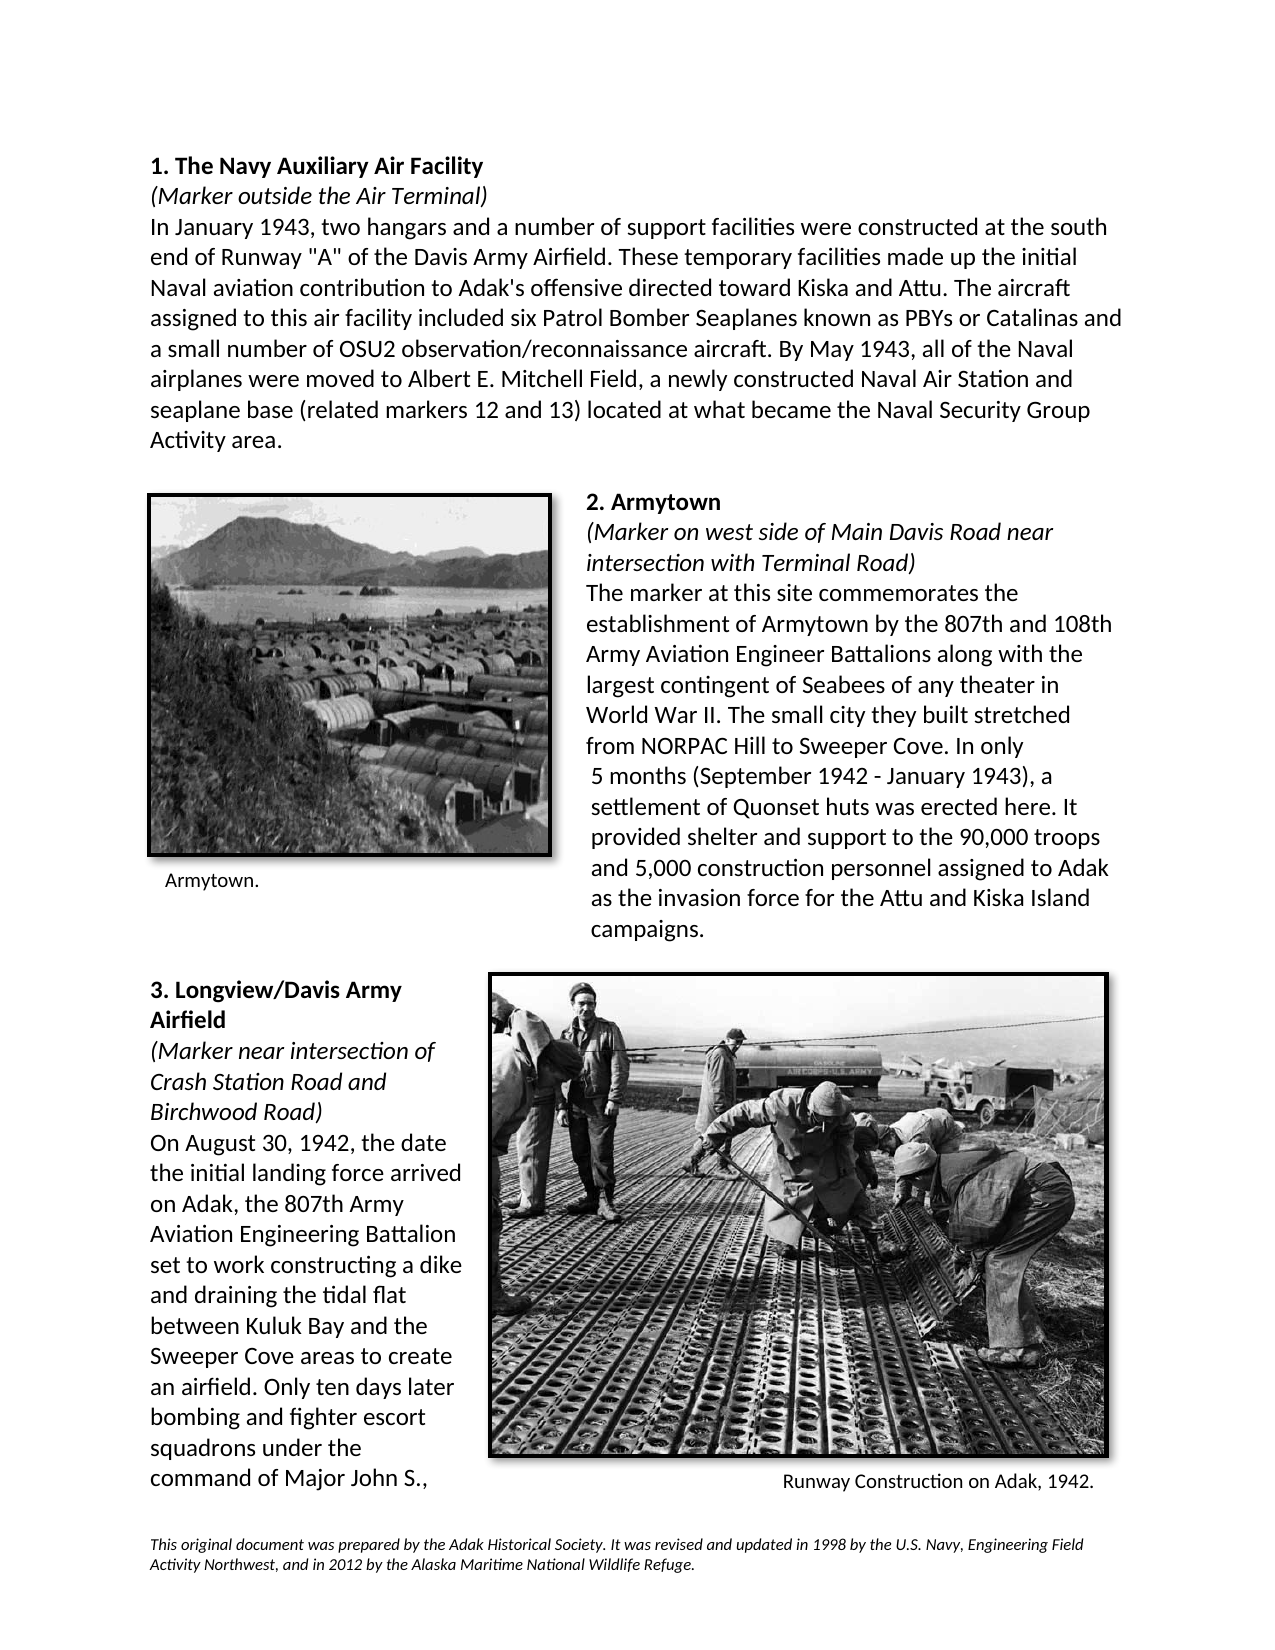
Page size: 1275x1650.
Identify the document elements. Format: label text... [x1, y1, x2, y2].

text 5 months (September 1942 - January 1943), a settlement of Quonset huts was erected here. It provided shelter and support to the 90,000 troops and 5,000 construction personnel assigned to Adak as the invasion force for the Attu and Kiska Island campaigns. [591, 760, 1125, 943]
text 1. The Navy Auxiliary Air Facility [150, 150, 1125, 181]
text 3. Longview/Davis Army Airfield [150, 974, 488, 1035]
text (Marker outside the Air Terminal) [150, 181, 1125, 211]
text 2. Armytown [150, 486, 1125, 516]
text In January 1943, two hangars and a number of support facilities were constructed at the south end of Runway "A" of the Davis Army Airfield. These temporary facilities made up the initial Naval aviation contribution to Adak's offensive directed toward Kiska and Attu. The aircraft [150, 211, 1125, 303]
text (Marker near intersection of Crash Station Road and Birchwood Road) [150, 1035, 486, 1127]
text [150, 1127, 1125, 1493]
text assigned to this air facility included six Patrol Bomber Seaplanes known as PBYs or Catalinas and a small number of OSU2 observation/reconnaissance aircraft. By May 1943, all of the Naval airplanes were moved to Albert E. Mitchell Field, a newly constructed Naval Air Station and seaplane base (related markers 12 and 13) located at what became the Naval Security Group Activity area. [150, 303, 1125, 455]
text (Marker on west side of Main Davis Road near intersection with Terminal Road) [563, 516, 1125, 577]
text The marker at this site commemorates the establishment of Armytown by the 807th and 108th Army Aviation Engineer Battalions along with the largest contingent of Seabees of any theater in World War II. The small city they built stretched from NORPAC Hill to Sweeper Cove. In only [563, 577, 1125, 760]
